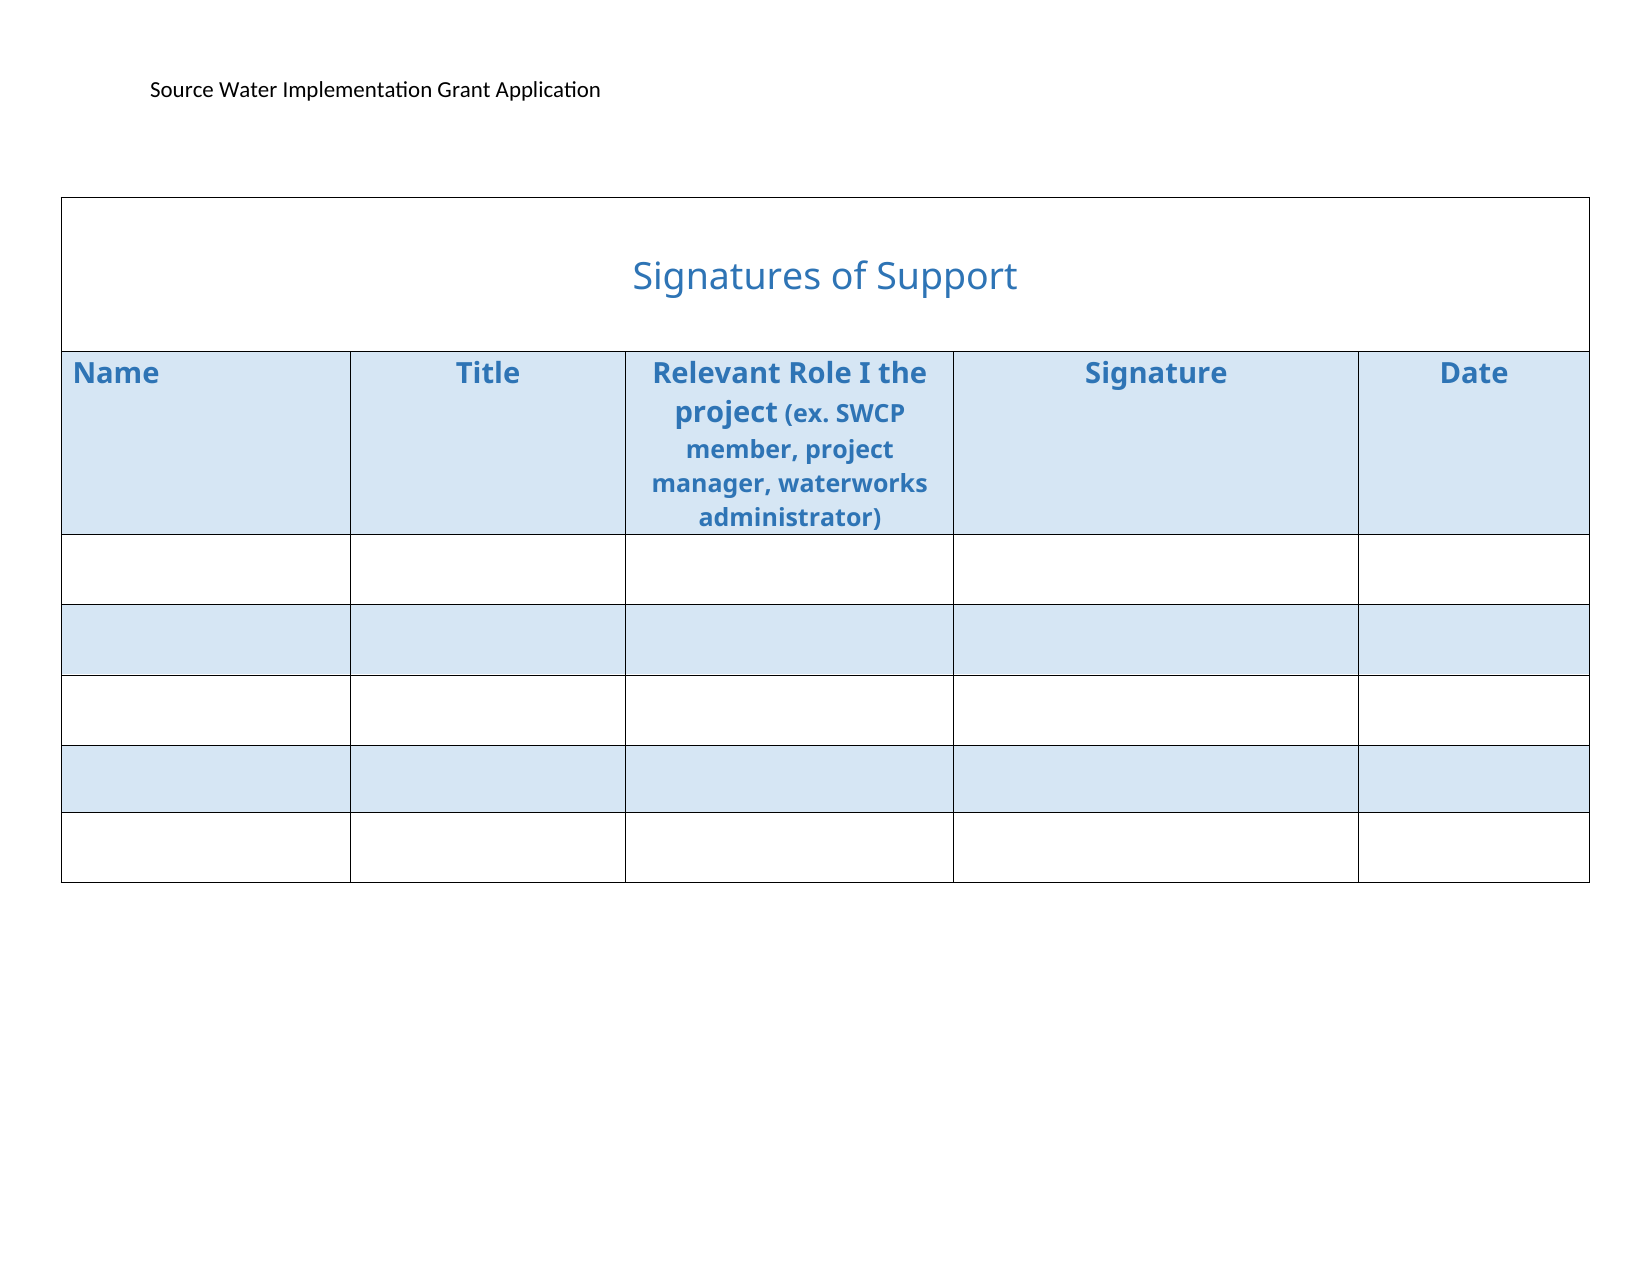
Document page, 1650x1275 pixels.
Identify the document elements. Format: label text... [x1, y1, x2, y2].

table_cell [954, 746, 1358, 812]
table_cell [1359, 605, 1589, 674]
table_cell [351, 676, 625, 745]
table_header Signatures of Support [62, 198, 1589, 351]
table_cell Relevant Role I the project (ex. SWCP member, project manager, waterworks administrator) [626, 352, 953, 534]
table_cell [62, 813, 350, 882]
table_cell Signature [954, 352, 1358, 534]
table_cell [62, 746, 350, 812]
table_cell [62, 605, 350, 674]
table_cell [351, 746, 625, 812]
table_cell [1359, 813, 1589, 882]
table_cell [351, 813, 625, 882]
table_cell [1359, 535, 1589, 604]
table_cell [954, 605, 1358, 674]
table_cell [954, 813, 1358, 882]
table_cell [351, 605, 625, 674]
table_cell [626, 813, 953, 882]
table_cell [62, 676, 350, 745]
table_cell [351, 535, 625, 604]
table_cell [626, 746, 953, 812]
table_cell Title [351, 352, 625, 534]
table_cell [954, 676, 1358, 745]
table_cell Date [1359, 352, 1589, 534]
table_cell Name [62, 352, 350, 534]
table_cell [954, 535, 1358, 604]
table_cell [626, 676, 953, 745]
table_cell [626, 535, 953, 604]
table_cell [1359, 676, 1589, 745]
table_cell [626, 605, 953, 674]
table_cell [62, 535, 350, 604]
table_cell [1359, 746, 1589, 812]
